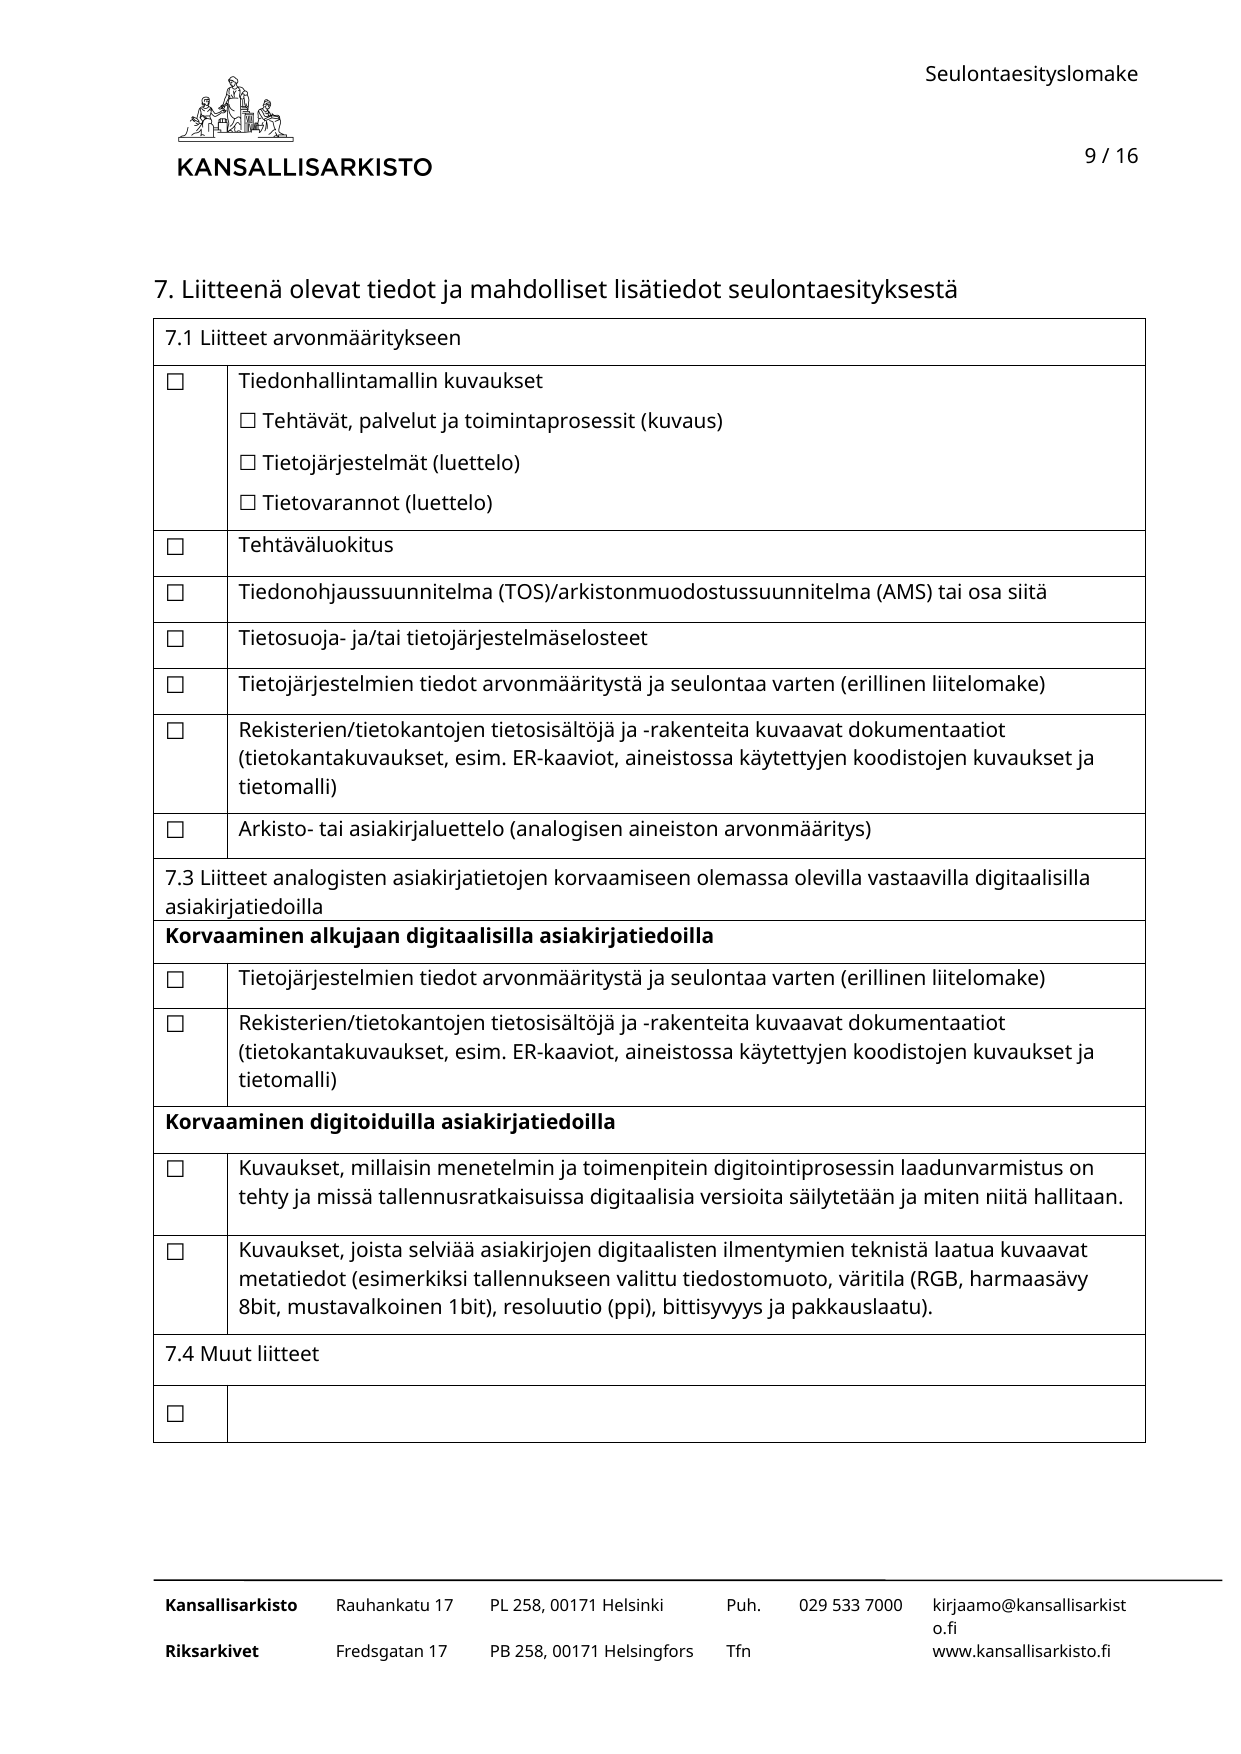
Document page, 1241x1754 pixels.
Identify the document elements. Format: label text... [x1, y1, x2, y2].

picture [160, 59, 450, 194]
table_cell Tehtäväluokitus [228, 531, 1145, 576]
table_cell Arkisto- tai asiakirjaluettelo (analogisen aineiston arvonmääritys) [228, 814, 1145, 858]
table_header 7.1 Liitteet arvonmääritykseen [154, 319, 1145, 365]
table_cell [228, 1386, 1145, 1442]
table_cell Korvaaminen digitoiduilla asiakirjatiedoilla [154, 1107, 1145, 1152]
table_cell Tietojärjestelmien tiedot arvonmääritystä ja seulontaa varten (erillinen liitelomake) [228, 669, 1145, 714]
table_cell Kuvaukset, joista selviää asiakirjojen digitaalisten ilmentymien teknistä laatua kuvaavat metatiedot (esimerkiksi tallennukseen valittu tiedostomuoto, väritila (RGB, harmaasävy 8bit, mustavalkoinen 1bit), resoluutio (ppi), bittisyvyys ja pakkauslaatu). [228, 1236, 1145, 1333]
table_cell 7.3 Liitteet analogisten asiakirjatietojen korvaamiseen olemassa olevilla vastaavilla digitaalisilla asiakirjatiedoilla [154, 859, 1145, 920]
table_cell Rekisterien/tietokantojen tietosisältöjä ja -rakenteita kuvaavat dokumentaatiot (tietokantakuvaukset, esim. ER-kaaviot, aineistossa käytettyjen koodistojen kuvaukset ja tietomalli) [228, 715, 1145, 813]
table_cell Kuvaukset, millaisin menetelmin ja toimenpitein digitointiprosessin laadunvarmistus on tehty ja missä tallennusratkaisuissa digitaalisia versioita säilytetään ja miten niitä hallitaan. [228, 1154, 1145, 1234]
subtitle 7. Liitteenä olevat tiedot ja mahdolliset lisätiedot seulontaesityksestä [153, 271, 1146, 306]
table_cell Tietosuoja- ja/tai tietojärjestelmäselosteet [228, 623, 1145, 668]
table_cell 7.4 Muut liitteet [154, 1335, 1145, 1384]
table_cell Tietojärjestelmien tiedot arvonmääritystä ja seulontaa varten (erillinen liitelomake) [228, 964, 1145, 1007]
table_cell Tiedonohjaussuunnitelma (TOS)/arkistonmuodostussuunnitelma (AMS) tai osa siitä [228, 577, 1145, 622]
table_cell Rekisterien/tietokantojen tietosisältöjä ja -rakenteita kuvaavat dokumentaatiot (tietokantakuvaukset, esim. ER-kaaviot, aineistossa käytettyjen koodistojen kuvaukset ja tietomalli) [228, 1009, 1145, 1106]
table_cell Korvaaminen alkujaan digitaalisilla asiakirjatiedoilla [154, 921, 1145, 962]
table_cell Tiedonhallintamallin kuvaukset Tehtävät, palvelut ja toimintaprosessit (kuvaus) Tietojärjestelmät (luettelo) Tietovarannot (luettelo) [228, 366, 1145, 529]
